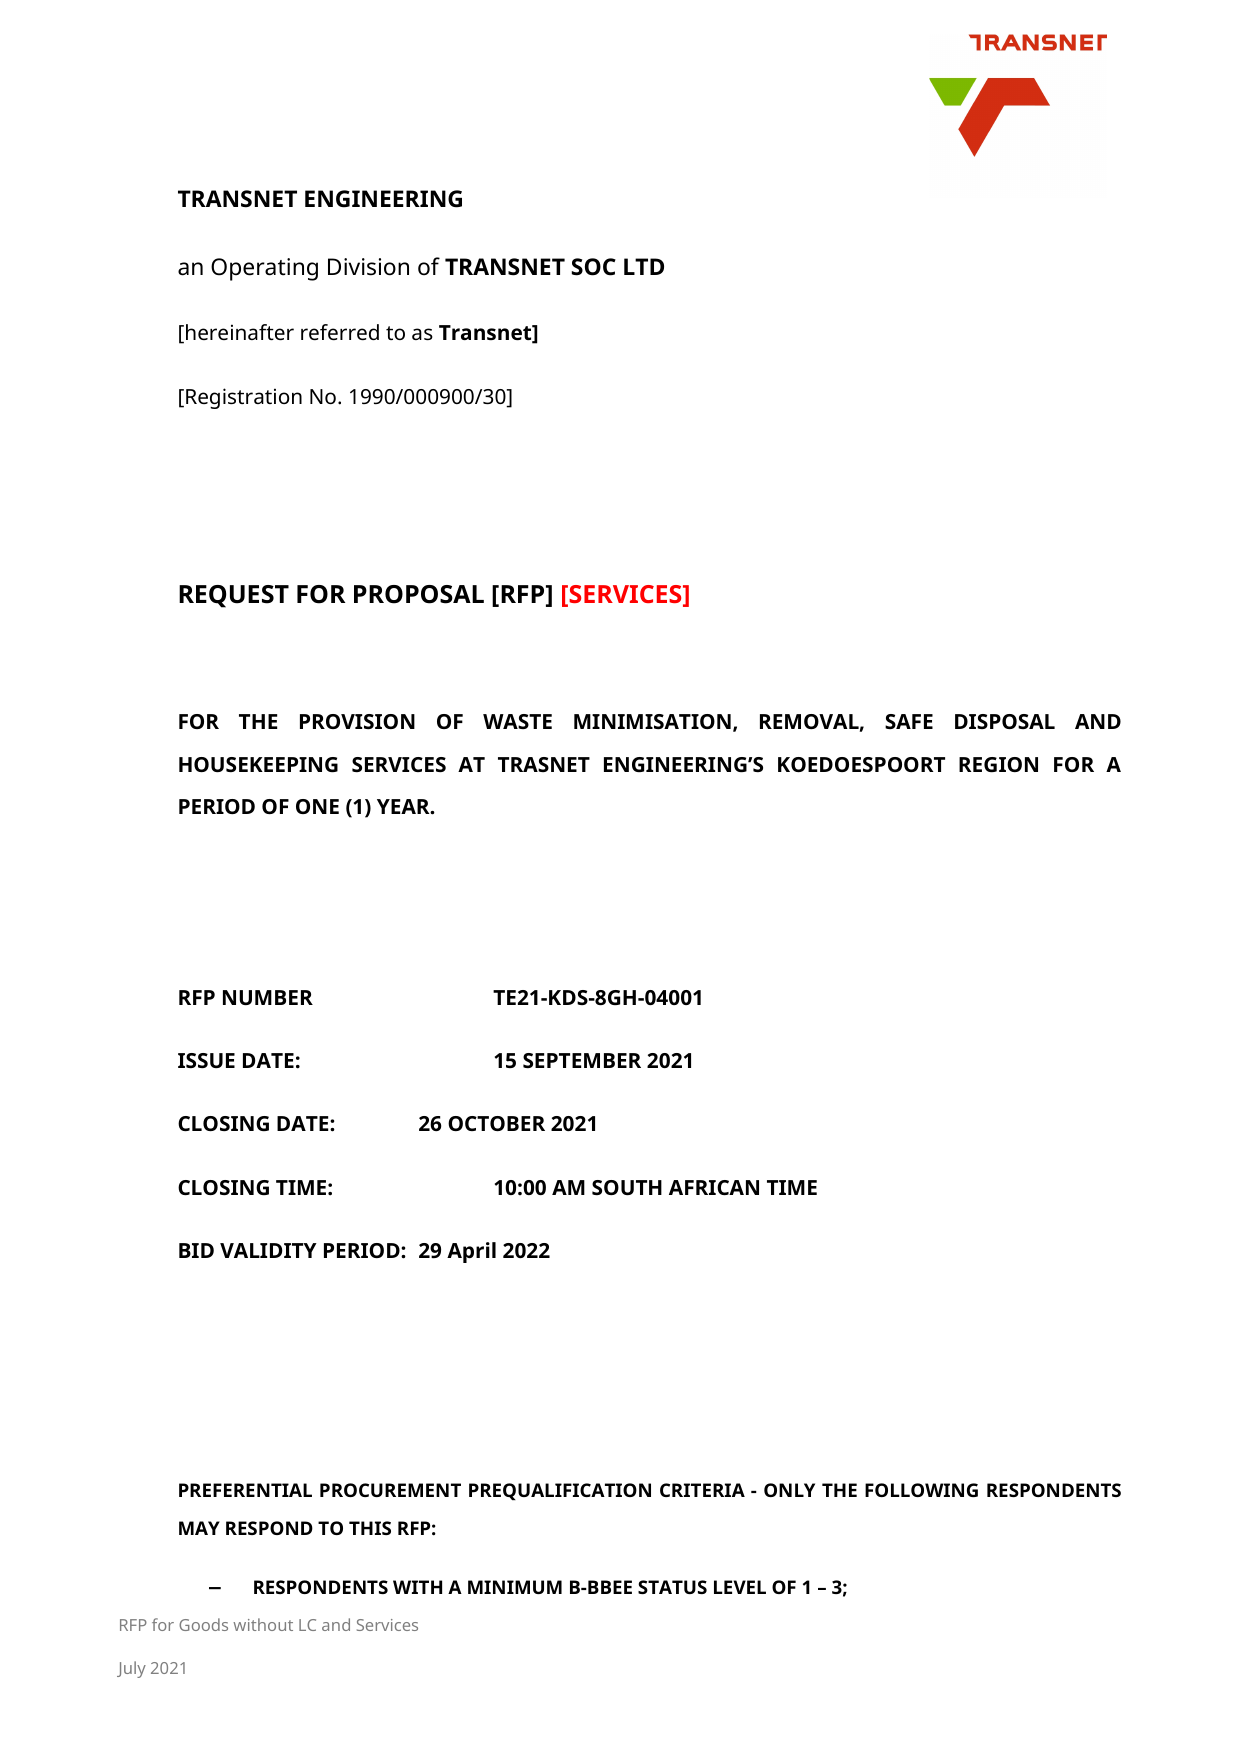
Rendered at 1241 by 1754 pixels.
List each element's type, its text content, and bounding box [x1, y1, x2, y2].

text TRANSNET ENGINEERING [177, 183, 1122, 214]
text ISSUE DATE: 15 SEPTEMBER 2021 [177, 1046, 1122, 1074]
text CLOSING TIME: 10:00 AM SOUTH AFRICAN TIME [177, 1173, 1122, 1201]
text [Registration No. 1990/000900/30] [177, 382, 1122, 410]
text PREFERENTIAL PROCUREMENT PREQUALIFICATION CRITERIA - ONLY THE FOLLOWING RESPONDENTS MAY RESPOND TO THIS RFP: [177, 1477, 1122, 1541]
text REQUEST FOR PROPOSAL [RFP] [SERVICES] [177, 576, 1122, 610]
text RFP NUMBER TE21-KDS-8GH-04001 [177, 983, 1122, 1011]
list RESPONDENTS WITH A MINIMUM B-BBEE STATUS LEVEL OF 1 – 3; [215, 1574, 1122, 1600]
text FOR THE PROVISION OF WASTE MINIMISATION, REMOVAL, SAFE DISPOSAL AND HOUSEKEEPING SERVICES AT TRASNET ENGINEERING’S KOEDOESPOORT REGION FOR A PERIOD OF ONE (1) YEAR. [177, 707, 1122, 821]
picture [928, 34, 1107, 197]
text an Operating Division of TRANSNET SOC LTD [177, 251, 1122, 282]
text BID VALIDITY PERIOD: 29 April 2022 [177, 1236, 1122, 1265]
text [hereinafter referred to as Transnet] [177, 318, 1122, 347]
text CLOSING DATE: 26 OCTOBER 2021 [177, 1109, 1122, 1138]
